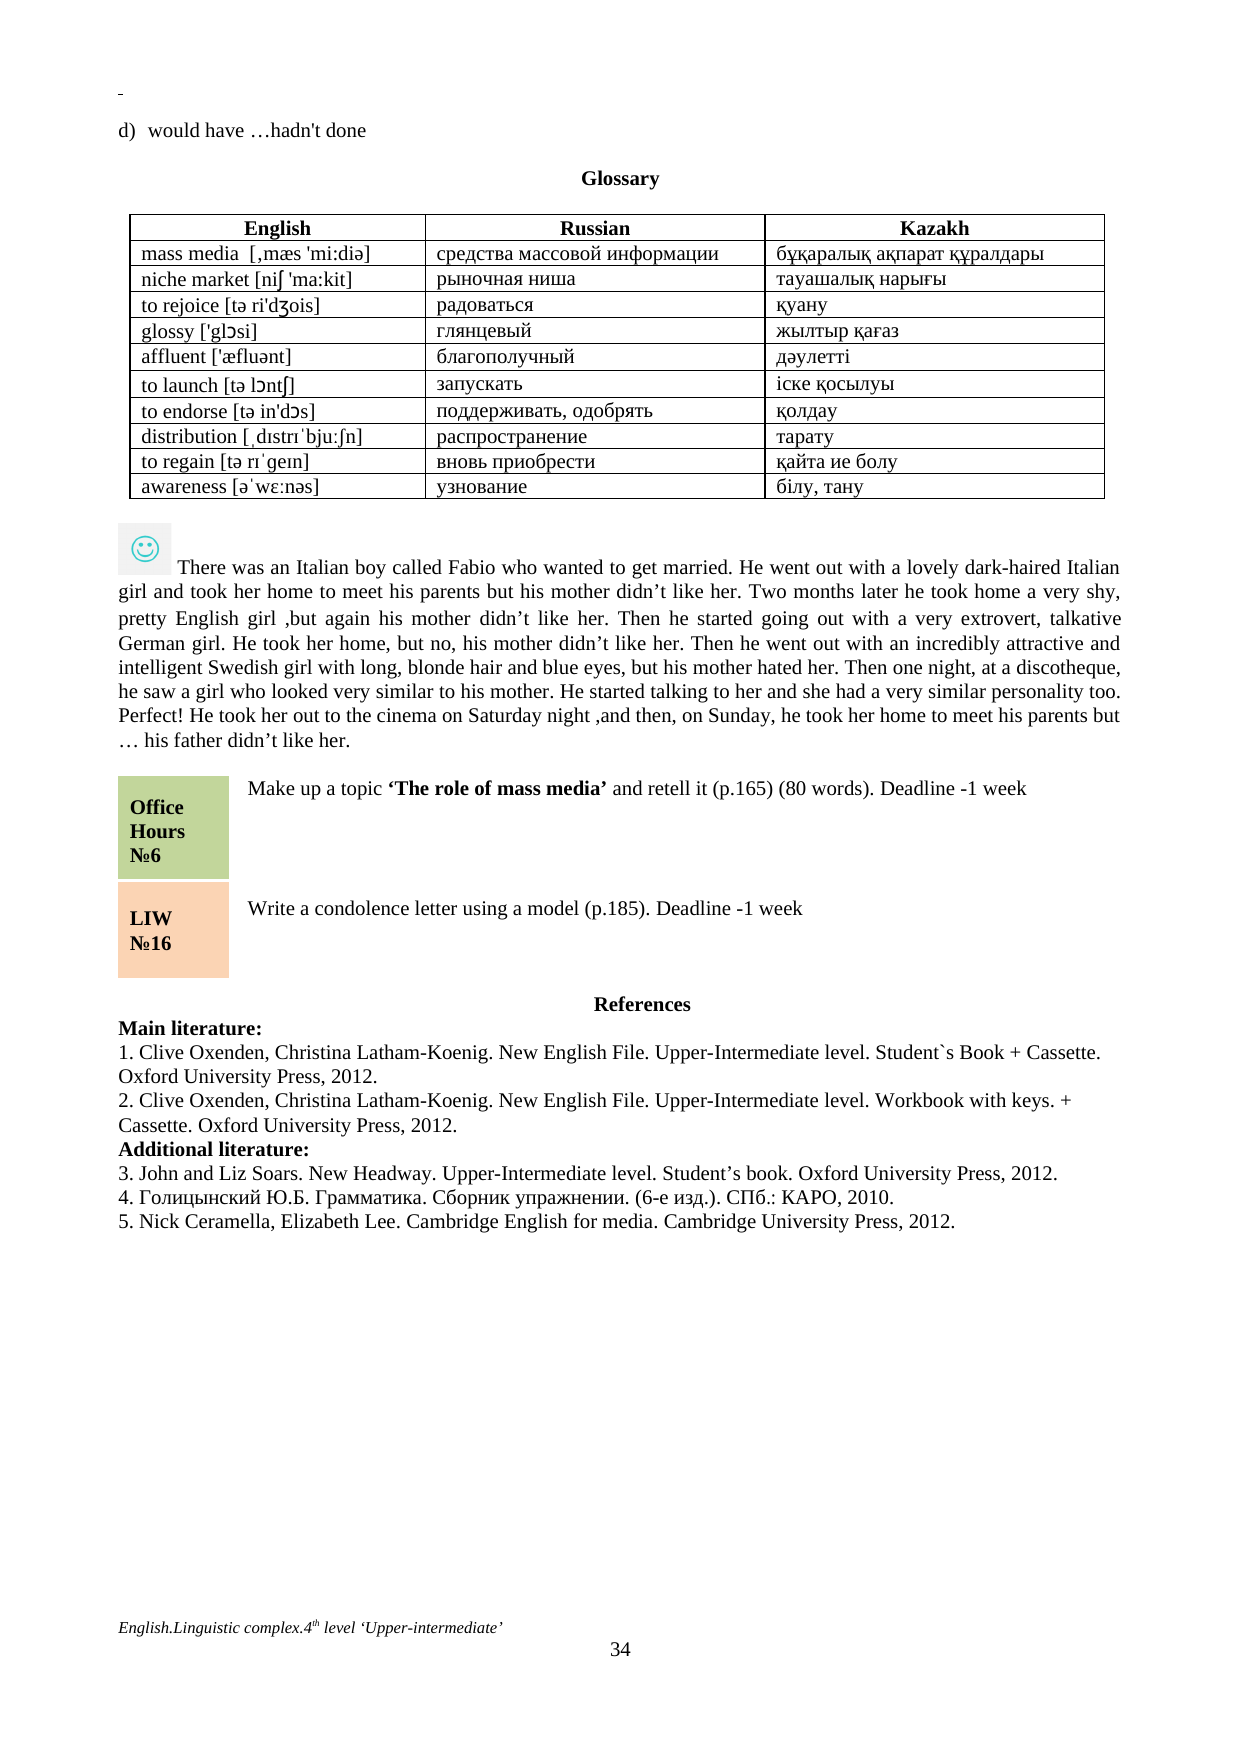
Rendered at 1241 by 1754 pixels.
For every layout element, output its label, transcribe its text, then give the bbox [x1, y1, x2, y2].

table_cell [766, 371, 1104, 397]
picture [118, 523, 172, 575]
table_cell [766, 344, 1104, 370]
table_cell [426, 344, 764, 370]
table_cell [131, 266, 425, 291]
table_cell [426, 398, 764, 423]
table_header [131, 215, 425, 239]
text Main literature: [118, 1016, 1122, 1040]
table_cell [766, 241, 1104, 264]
text 5. Nick Ceramella, Elizabeth Lee. Cambridge English for media. Cambridge University Press, 2012. [118, 1209, 1122, 1233]
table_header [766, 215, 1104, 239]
text Additional literature: [118, 1137, 1122, 1161]
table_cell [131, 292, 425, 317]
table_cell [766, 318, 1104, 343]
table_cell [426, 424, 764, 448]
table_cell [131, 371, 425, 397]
text References [118, 992, 1122, 1016]
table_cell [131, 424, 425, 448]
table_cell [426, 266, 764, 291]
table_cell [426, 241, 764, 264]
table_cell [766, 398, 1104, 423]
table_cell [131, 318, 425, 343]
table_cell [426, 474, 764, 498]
text There was an Italian boy called Fabio who wanted to get married. He went out with a lovely dark-haired Italian girl and took her home to meet his parents but his mother didn’t like her. Two months later he took home a very shy, pretty English girl ,but again his mother didn’t like her. Then he started going out with a very extrovert, talkative German girl. He took her home, but no, his mother didn’t like her. Then he went out with an incredibly attractive and intelligent Swedish girl with long, blonde hair and blue eyes, but his mother hated her. Then one night, at a discotheque, he saw a girl who looked very similar to his mother. He started talking to her and she had a very similar personality too. Perfect! He took her out to the cinema on Saturday night ,and then, on Sunday, he took her home to meet his parents but … his father didn’t like her. [118, 523, 1122, 752]
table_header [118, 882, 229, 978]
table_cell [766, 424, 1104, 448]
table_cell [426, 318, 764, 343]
list would have …hadn't done [118, 118, 1122, 142]
text 2. Clive Oxenden, Christina Latham-Koenig. New English File. Upper-Intermediate level. Workbook with keys. + Cassette. Oxford University Press, 2012. [118, 1088, 1122, 1137]
text 1. Clive Oxenden, Christina Latham-Koenig. New English File. Upper-Intermediate level. Student`s Book + Cassette. Oxford University Press, 2012. [118, 1040, 1122, 1088]
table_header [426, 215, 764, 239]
list Make up a topic ‘The role of mass media’ and retell it (p.165) (80 words). Deadline -1 week [229, 776, 1122, 800]
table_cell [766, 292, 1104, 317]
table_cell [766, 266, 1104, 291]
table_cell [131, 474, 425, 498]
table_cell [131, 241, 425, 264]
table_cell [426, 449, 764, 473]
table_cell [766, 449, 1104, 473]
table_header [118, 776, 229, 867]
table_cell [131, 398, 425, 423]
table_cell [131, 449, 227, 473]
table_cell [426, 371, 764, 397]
text 4. Голицынский Ю.Б. Грамматика. Сборник упражнении. (6-е изд.). СПб.: КАРО, 2010. [118, 1185, 1122, 1209]
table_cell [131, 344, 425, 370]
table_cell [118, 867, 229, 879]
text Write a condolence letter using a model (p.185). Deadline -1 week [229, 896, 1122, 920]
text Glossary [118, 166, 1122, 190]
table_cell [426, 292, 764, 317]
text 3. John and Liz Soars. New Headway. Upper-Intermediate level. Student’s book. Oxford University Press, 2012. [118, 1161, 1122, 1185]
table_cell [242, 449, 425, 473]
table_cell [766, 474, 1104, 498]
